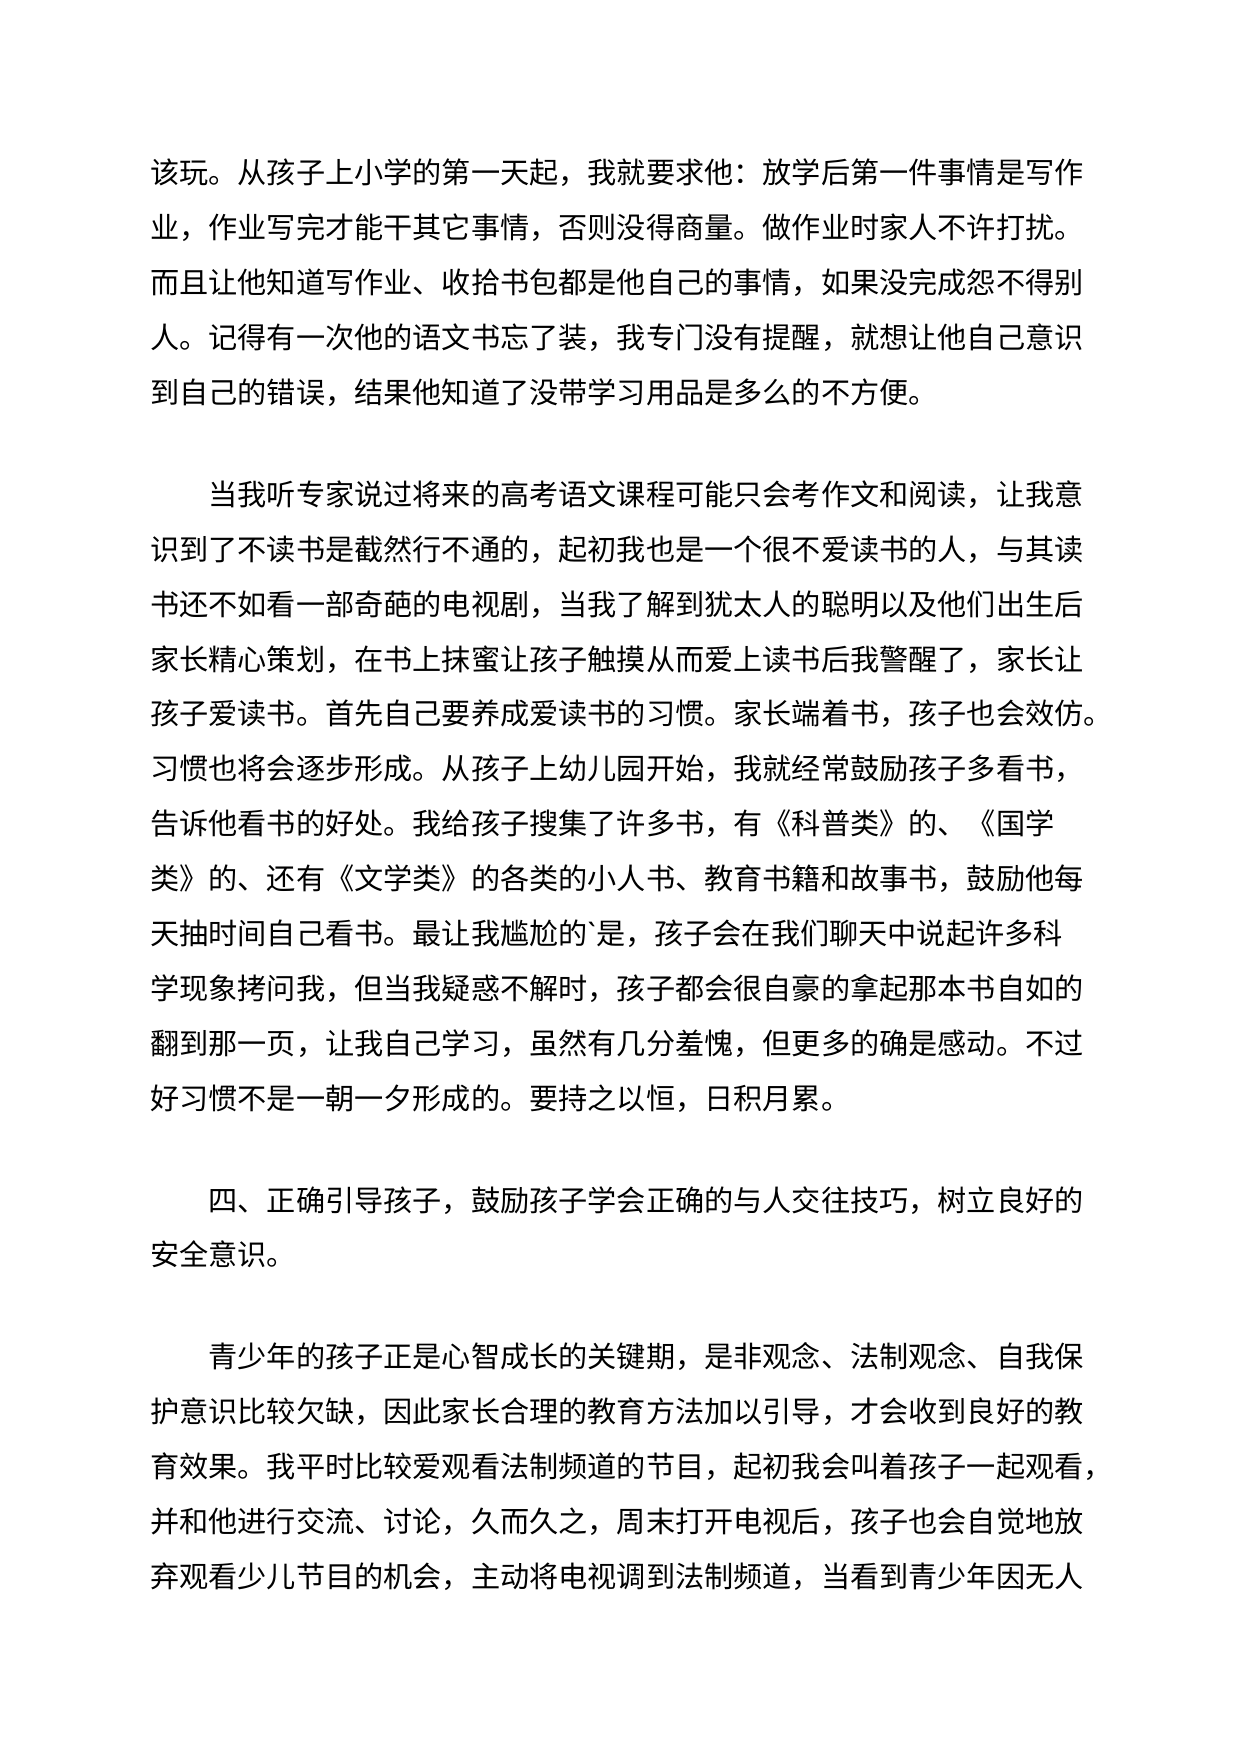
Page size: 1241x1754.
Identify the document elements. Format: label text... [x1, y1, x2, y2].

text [150, 1334, 1090, 1596]
text 四、正确引导孩子，鼓励孩子学会正确的与人交往技巧，树立良好的安全意识。 [150, 1177, 1090, 1274]
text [150, 150, 1090, 412]
text 当我听专家说过将来的高考语文课程可能只会考作文和阅读，让我意识到了不读书是截然行不通的，起初我也是一个很不爱读书的人，与其读书还不如看一部奇葩的电视剧，当我了解到犹太人的聪明以及他们出生后家长精心策划，在书上抹蜜让孩子触摸从而爱上读书后我警醒了，家长让孩子爱读书。首先自己要养成爱读书的习惯。家长端着书，孩子也会效仿。习惯也将会逐步形成。从孩子上幼儿园开始，我就经常鼓励孩子多看书，告诉他看书的好处。我给孩子搜集了许多书，有《科普类》的、《国学类》的、还有《文学类》的各类的小人书、教育书籍和故事书，鼓励他每天抽时间自己看书。最让我尴尬的`是，孩子会在我们聊天中说起许多科学现象拷问我，但当我疑惑不解时，孩子都会很自豪的拿起那本书自如的翻到那一页，让我自己学习，虽然有几分羞愧，但更多的确是感动。不过好习惯不是一朝一夕形成的。要持之以恒，日积月累。 [150, 471, 1090, 1118]
